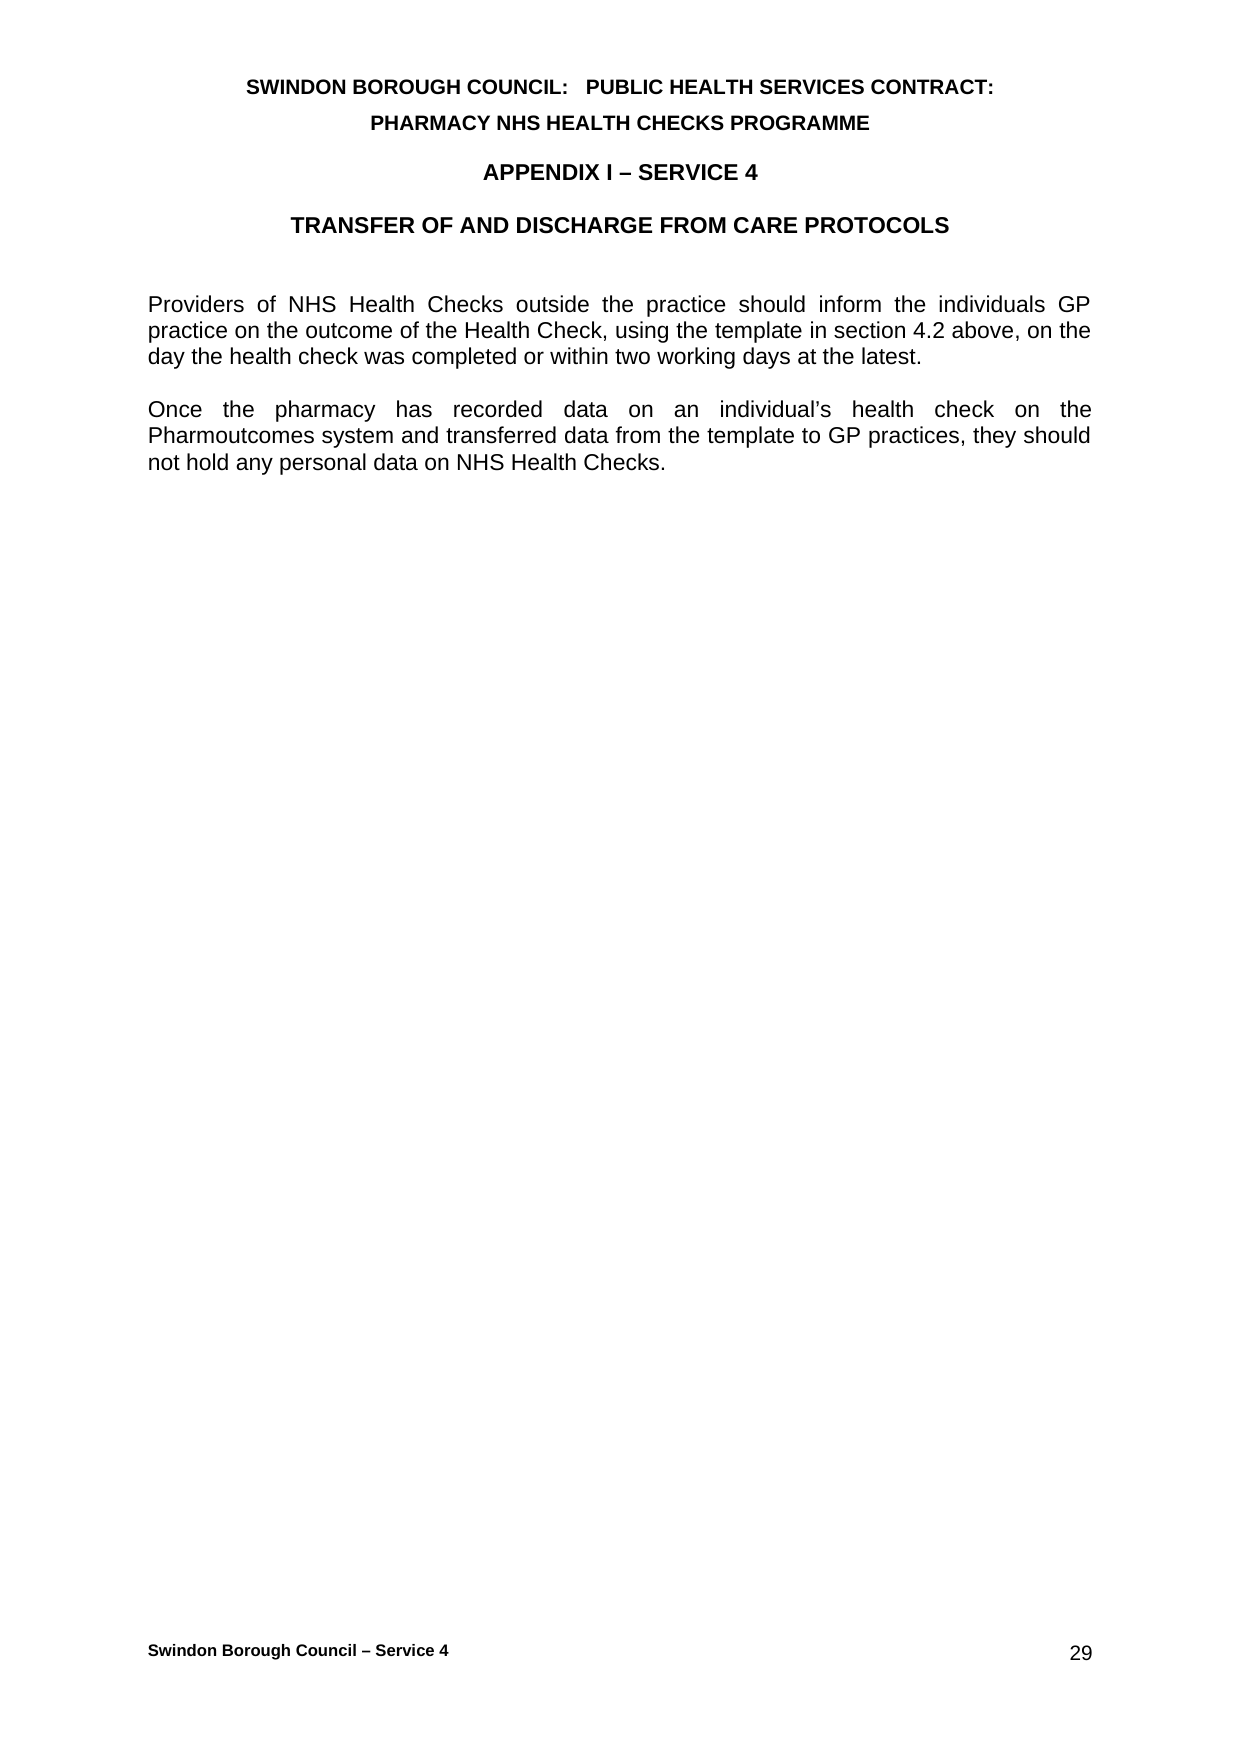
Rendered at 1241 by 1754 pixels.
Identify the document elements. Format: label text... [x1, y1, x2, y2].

text Providers of NHS Health Checks outside the practice should inform the individuals GP practice on the outcome of the Health Check, using the template in section 4.2 above, on the day the health check was completed or within two working days at the latest. [148, 291, 1092, 370]
text APPENDIX I – SERVICE 4 [148, 159, 1092, 185]
text Once the pharmacy has recorded data on an individual’s health check on the Pharmoutcomes system and transferred data from the template to GP practices, they should not hold any personal data on NHS Health Checks. [148, 396, 1092, 475]
text TRANSFER OF AND DISCHARGE FROM CARE PROTOCOLS [148, 212, 1092, 238]
